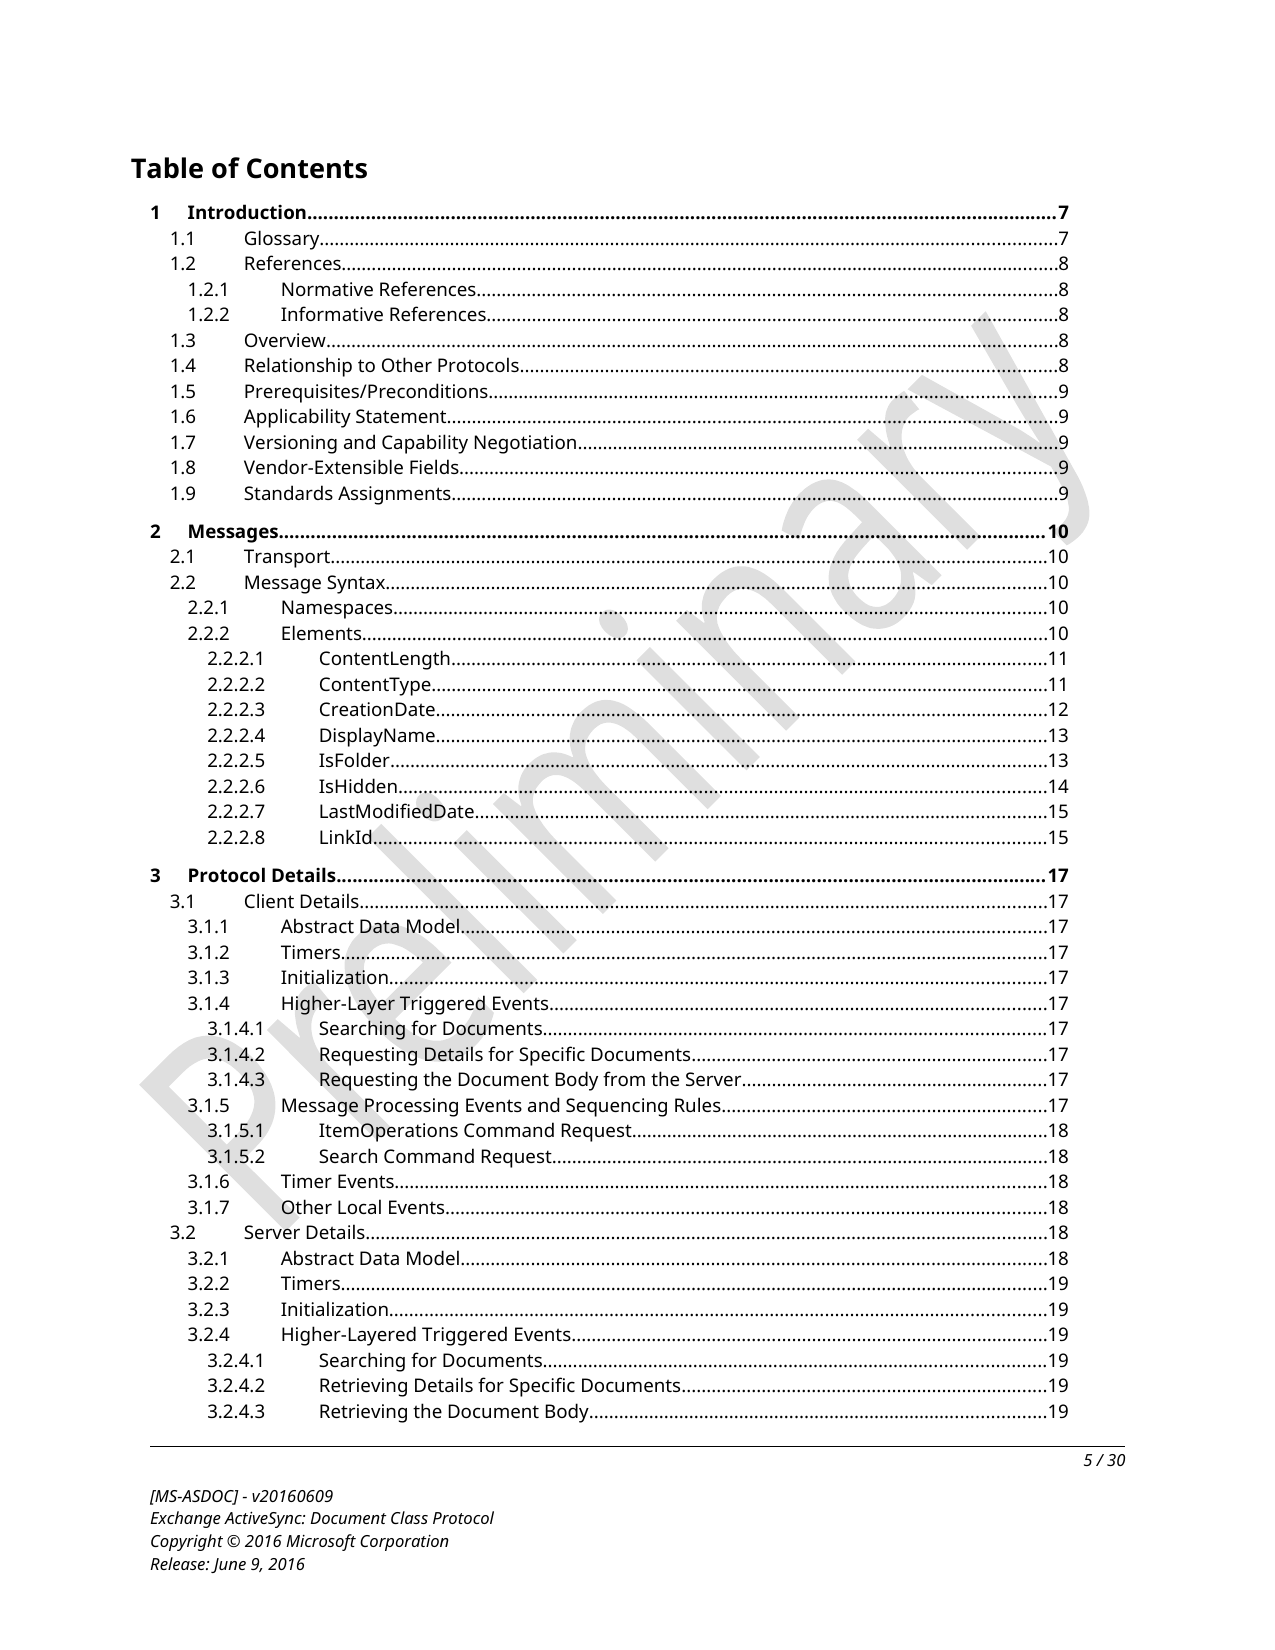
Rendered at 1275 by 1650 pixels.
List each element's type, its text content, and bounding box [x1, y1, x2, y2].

text 1.1 Glossary 7 [169, 225, 1078, 250]
text 3.1.4.2 Requesting Details for Specific Documents 17 [207, 1041, 1078, 1067]
text 2.2.2.3 CreationDate 12 [207, 697, 1078, 722]
text 1.3 Overview 8 [169, 327, 1078, 352]
text 1.9 Standards Assignments 9 [169, 480, 1078, 506]
text 2 Messages 10 [150, 518, 1078, 544]
text 2.2.2.4 DisplayName 13 [207, 722, 1078, 748]
text 1.8 Vendor-Extensible Fields 9 [169, 454, 1078, 480]
text 3.1.4.3 Requesting the Document Body from the Server 17 [207, 1067, 1078, 1092]
text 1 Introduction 7 [150, 199, 1078, 225]
text 3.2.4 Higher-Layered Triggered Events 19 [187, 1322, 1078, 1347]
text 1.2.2 Informative References 8 [187, 301, 1078, 327]
text 2.2 Message Syntax 10 [169, 569, 1078, 595]
text 3.1.7 Other Local Events 18 [187, 1194, 1078, 1220]
text 3.2.1 Abstract Data Model 18 [187, 1245, 1078, 1271]
text 3.1.5.2 Search Command Request 18 [207, 1143, 1078, 1169]
text 1.2.1 Normative References 8 [187, 276, 1078, 301]
text 2.2.2.2 ContentType 11 [207, 671, 1078, 697]
text 2.2.2.1 ContentLength 11 [207, 646, 1078, 671]
text 2.2.2.6 IsHidden 14 [207, 773, 1078, 799]
text 3.2.4.2 Retrieving Details for Specific Documents 19 [207, 1373, 1078, 1398]
text 2.2.2 Elements 10 [187, 620, 1078, 646]
text 3.2.3 Initialization 19 [187, 1296, 1078, 1322]
subtitle Table of Contents [131, 150, 1125, 187]
text 2.2.2.8 LinkId 15 [207, 824, 1078, 850]
text 1.2 References 8 [169, 250, 1078, 276]
text 1.7 Versioning and Capability Negotiation 9 [169, 429, 1078, 454]
text 3.1.3 Initialization 17 [187, 964, 1078, 990]
text 3.1.5.1 ItemOperations Command Request 18 [207, 1118, 1078, 1143]
text 1.4 Relationship to Other Protocols 8 [169, 352, 1078, 378]
text 3.2 Server Details 18 [169, 1220, 1078, 1245]
text 3.1.1 Abstract Data Model 17 [187, 913, 1078, 939]
text 3.2.2 Timers 19 [187, 1271, 1078, 1296]
text 2.2.2.5 IsFolder 13 [207, 748, 1078, 773]
text 3.2.4.3 Retrieving the Document Body 19 [207, 1398, 1078, 1424]
text 3.1 Client Details 17 [169, 888, 1078, 913]
text 1.6 Applicability Statement 9 [169, 403, 1078, 429]
text 3.1.4 Higher-Layer Triggered Events 17 [187, 990, 1078, 1016]
text 2.2.2.7 LastModifiedDate 15 [207, 799, 1078, 824]
text 3.1.2 Timers 17 [187, 939, 1078, 964]
text 3.1.4.1 Searching for Documents 17 [207, 1016, 1078, 1041]
text 3.2.4.1 Searching for Documents 19 [207, 1347, 1078, 1373]
text 2.2.1 Namespaces 10 [187, 595, 1078, 620]
text 3.1.6 Timer Events 18 [187, 1169, 1078, 1194]
text 3 Protocol Details 17 [150, 862, 1078, 888]
text 2.1 Transport 10 [169, 544, 1078, 569]
text 1.5 Prerequisites/Preconditions 9 [169, 378, 1078, 403]
text 3.1.5 Message Processing Events and Sequencing Rules 17 [187, 1092, 1078, 1118]
